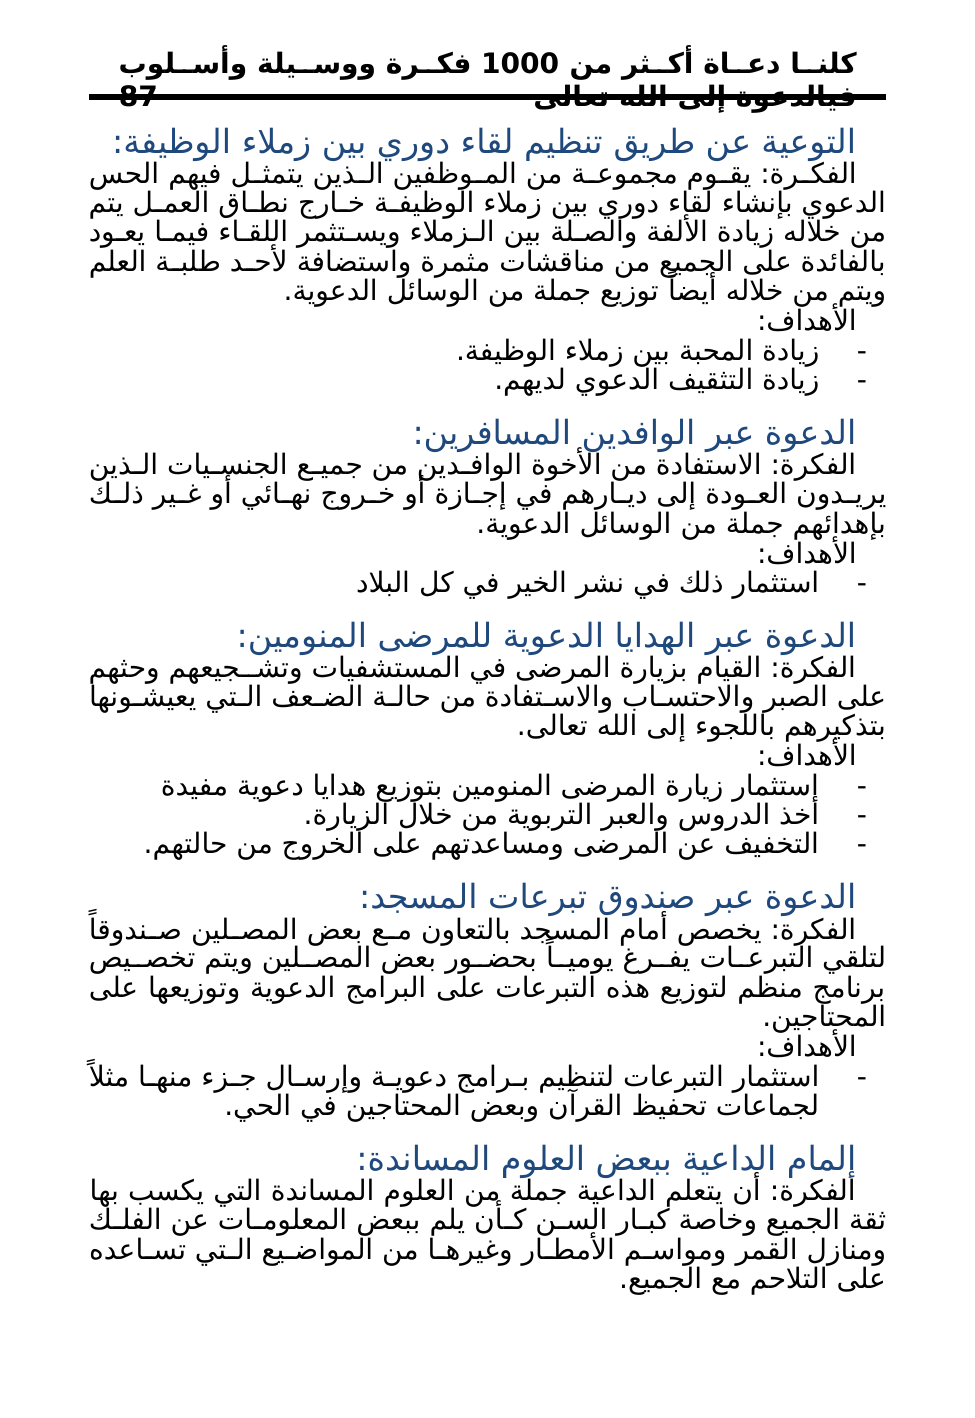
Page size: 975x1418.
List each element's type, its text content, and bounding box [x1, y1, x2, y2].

text الفكرة: الاستفادة من الأخوة الوافدين من جميع الجنسيات الذين يريدون العودة إلى ديارهم في إجازة أو خروج نهائي أو غير ذلك بإهدائهم جملة من الوسائل الدعوية. [89, 451, 886, 539]
list زيادة التثقيف الدعوي لديهم. [89, 366, 857, 396]
list التخفيف عن المرضى ومساعدتهم على الخروج من حالتهم. [89, 831, 857, 860]
text إلمام الداعية ببعض العلوم المساندة: [89, 1142, 857, 1177]
text الأهداف: [89, 1033, 886, 1063]
text الأهداف: [89, 539, 886, 569]
text الفكرة: يقوم مجموعة من الموظفين الذين يتمثل فيهم الحس الدعوي بإنشاء لقاء دوري بين زملاء الوظيفة خارج نطاق العمل يتم من خلاله زيادة الألفة والصلة بين الزملاء ويستثمر اللقاء فيما يعود بالفائدة على الجميع من مناقشات مثمرة واستضافة لأحد طلبة العلم ويتم من خلاله أيضاً توزيع جملة من الوسائل الدعوية. [89, 160, 886, 307]
text الفكرة: يخصص أمام المسجد بالتعاون مع بعض المصلين صندوقاً لتلقي التبرعات يفرغ يومياً بحضور بعض المصلين ويتم تخصيص برنامج منظم لتوزيع هذه التبرعات على البرامج الدعوية وتوزيعها على المحتاجين. [89, 916, 886, 1033]
text الدعوة عبر الوافدين المسافرين: [89, 416, 857, 451]
text التوعية عن طريق تنظيم لقاء دوري بين زملاء الوظيفة: [89, 125, 857, 160]
text الأهداف: [89, 742, 886, 772]
text الدعوة عبر الهدايا الدعوية للمرضى المنومين: [89, 619, 857, 654]
list استثمار التبرعات لتنظيم برامج دعوية وإرسال جزء منها مثلاً لجماعات تحفيظ القرآن وبعض المحتاجين في الحي. [89, 1063, 857, 1122]
text الأهداف: [89, 307, 886, 337]
list زيادة المحبة بين زملاء الوظيفة. [89, 337, 857, 366]
list استثمار زيارة المرضى المنومين بتوزيع هدايا دعوية مفيدة [89, 772, 857, 801]
text الفكرة: القيام بزيارة المرضى في المستشفيات وتشجيعهم وحثهم على الصبر والاحتساب والاستفادة من حالة الضعف التي يعيشونها بتذكيرهم باللجوء إلى الله تعالى. [89, 654, 886, 742]
list أخذ الدروس والعبر التربوية من خلال الزيارة. [89, 801, 857, 831]
text الفكرة: أن يتعلم الداعية جملة من العلوم المساندة التي يكسب بها ثقة الجميع وخاصة كبار السن كأن يلم ببعض المعلومات عن الفلك ومنازل القمر ومواسم الأمطار وغيرها من المواضيع التي تساعده على التلاحم مع الجميع. [89, 1177, 886, 1295]
list استثمار ذلك في نشر الخير في كل البلاد [89, 569, 857, 598]
text الدعوة عبر صندوق تبرعات المسجد: [89, 881, 857, 916]
